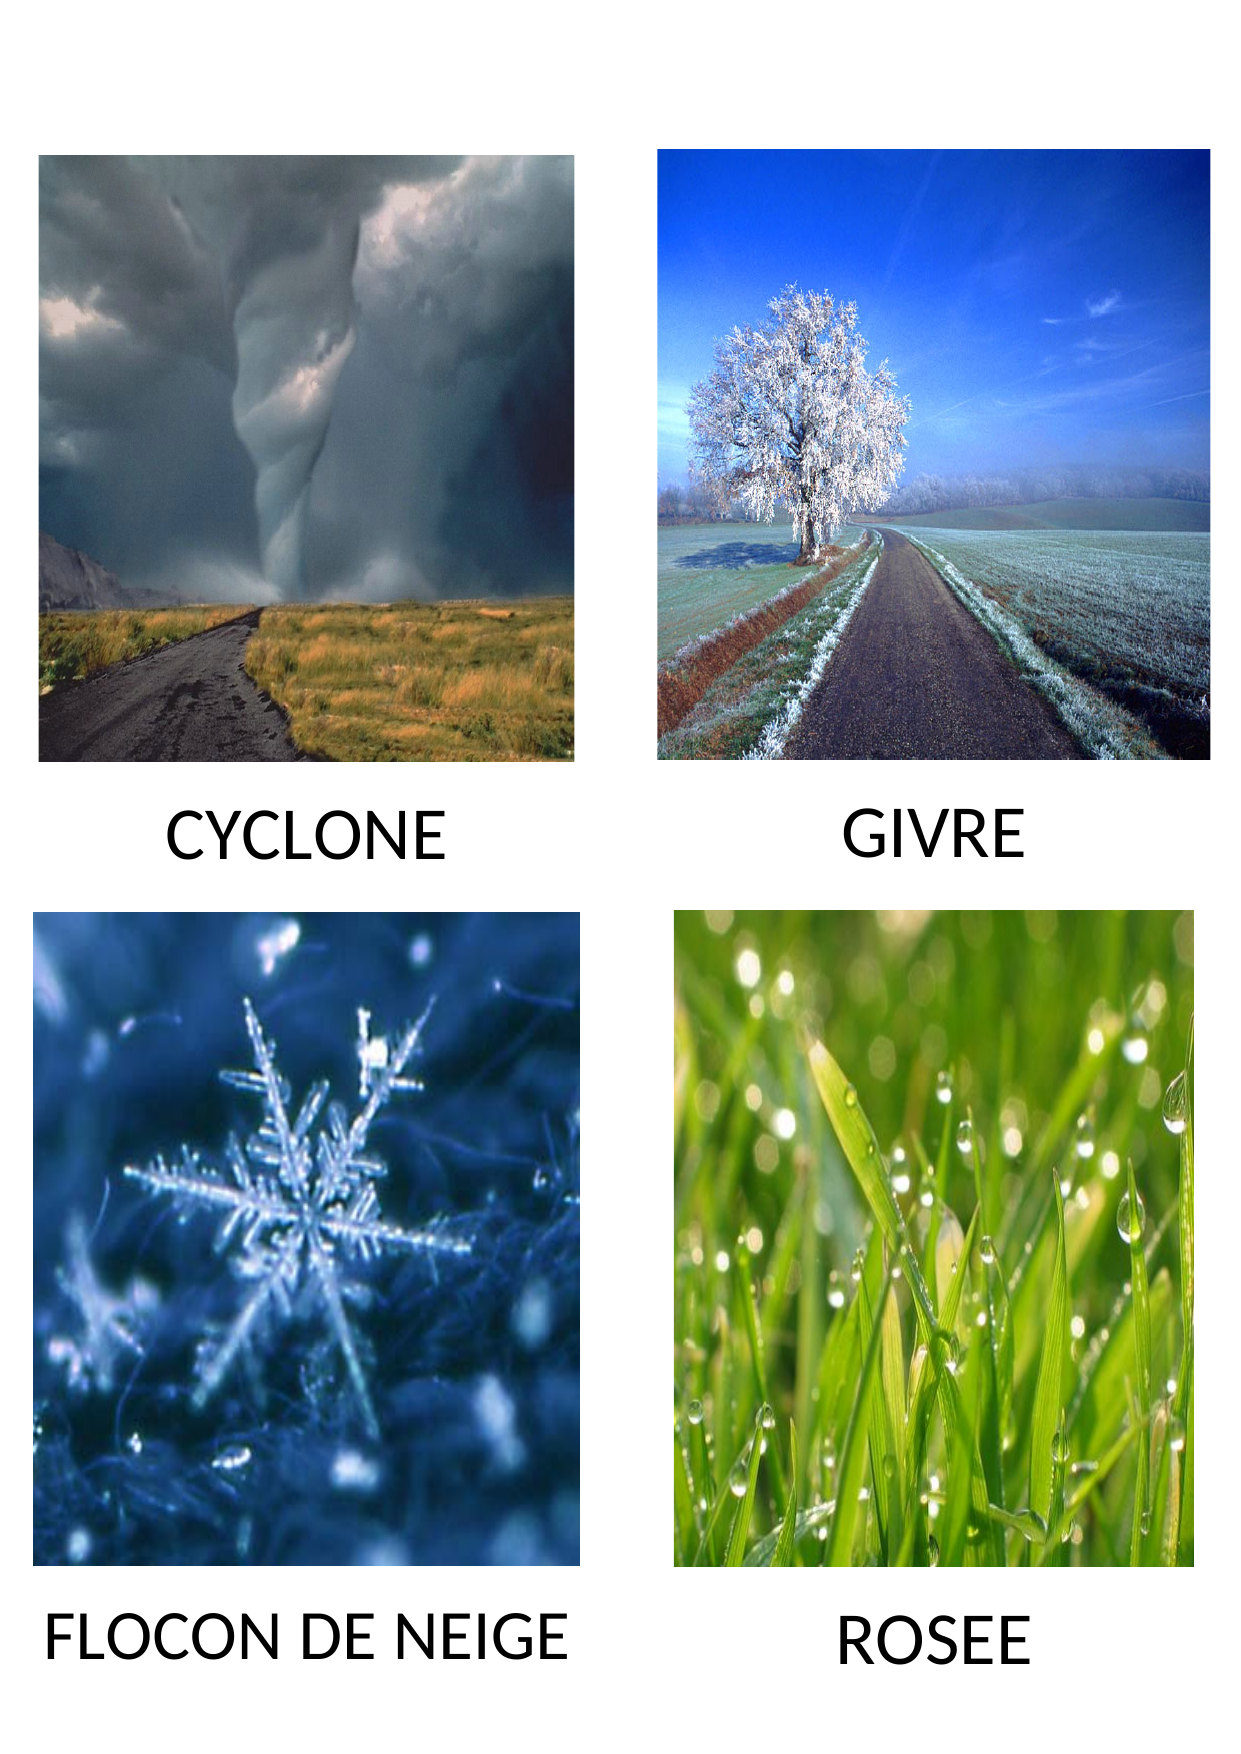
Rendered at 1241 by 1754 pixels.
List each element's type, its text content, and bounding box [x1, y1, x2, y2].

text ROSEE [657, 1591, 1211, 1683]
text CYCLONE [29, 787, 583, 878]
picture [33, 912, 580, 1566]
picture [673, 910, 1194, 1567]
text GIVRE [657, 784, 1211, 876]
text FLOCON DE NEIGE [29, 1591, 583, 1677]
picture [38, 155, 575, 762]
picture [657, 149, 1211, 760]
